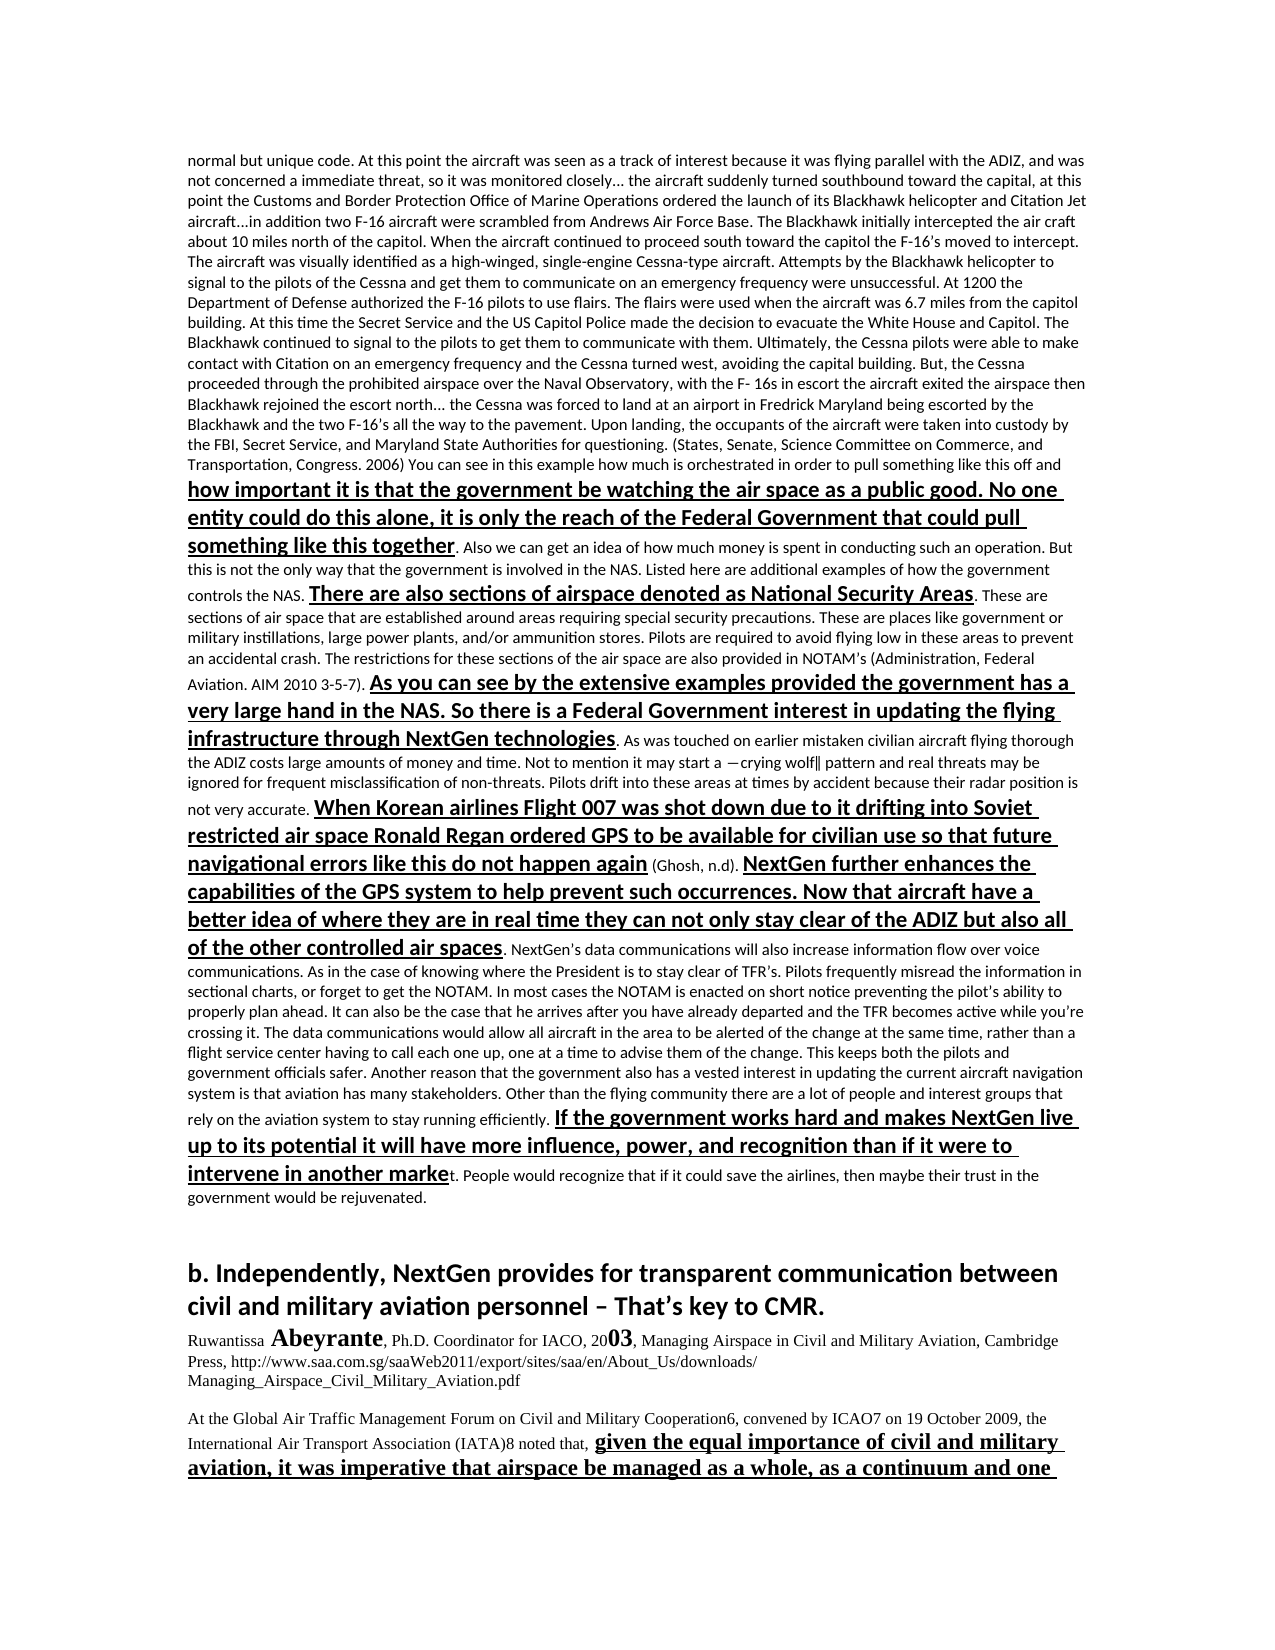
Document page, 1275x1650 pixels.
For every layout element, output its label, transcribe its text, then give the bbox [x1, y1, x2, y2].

subtitle b. Independently, NextGen provides for transparent communication between civil and military aviation personnel – That’s key to CMR. [187, 1257, 1087, 1323]
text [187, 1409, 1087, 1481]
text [187, 150, 1087, 1208]
text Ruwantissa Abeyrante, Ph.D. Coordinator for IACO, 2003, Managing Airspace in Civil and Military Aviation, Cambridge Press, http://www.saa.com.sg/saaWeb2011/export/sites/saa/en/About_Us/downloads/Managing_Airspace_Civil_Military_Aviation.pdf [187, 1323, 1087, 1390]
